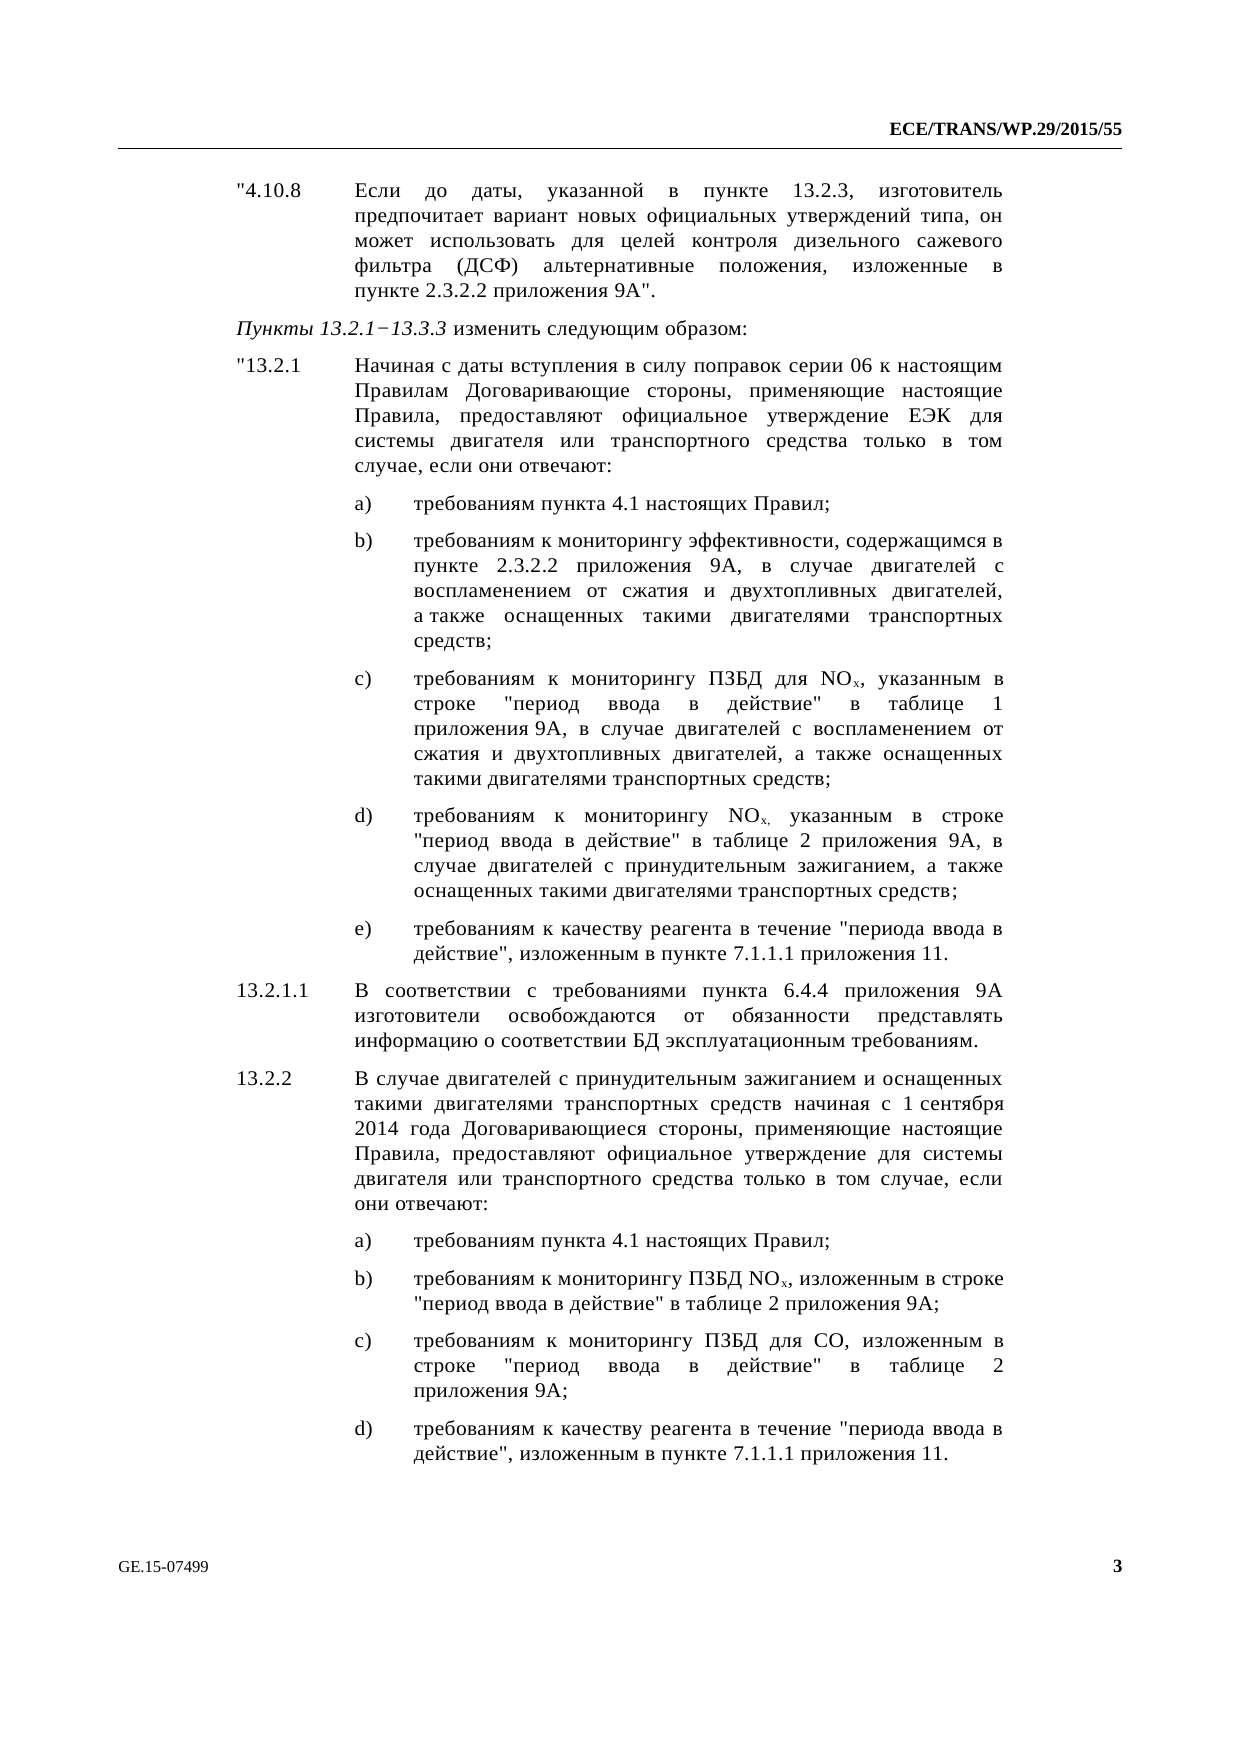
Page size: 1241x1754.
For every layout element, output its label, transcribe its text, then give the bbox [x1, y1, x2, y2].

text b) требованиям к мониторингу ПЗБД NOx, изложенным в строке "период ввода в действие" в таблице 2 приложения 9A; [236, 1265, 1004, 1315]
text "13.2.1 Начиная с даты вступления в силу поправок серии 06 к настоящим Правилам Договаривающие стороны, применяющие настоящие Правила, предоставляют официальное утверждение ЕЭК для системы двигателя или транспортного средства только в том случае, если они отвечают: [236, 352, 1004, 477]
text "4.10.8 Если до даты, указанной в пункте 13.2.3, изготовитель предпочитает вариант новых официальных утверждений типа, он может использовать для целей контроля дизельного сажевого фильтра (ДСФ) альтернативные положения, изложенные в пункте 2.3.2.2 приложения 9А". [236, 177, 1004, 302]
text b) требованиям к мониторингу эффективности, содержащимся в пункте 2.3.2.2 приложения 9А, в случае двигателей с воспламенением от сжатия и двухтопливных двигателей, а также оснащенных такими двигателями транспортных средств; [236, 527, 1004, 652]
text c) требованиям к мониторингу ПЗБД для NOx, указанным в строке "период ввода в действие" в таблице 1 приложения 9А, в случае двигателей с воспламенением от сжатия и двухтопливных двигателей, а также оснащенных такими двигателями транспортных средств; [236, 665, 1004, 790]
text a) требованиям пункта 4.1 настоящих Правил; [236, 1227, 1004, 1252]
text e) требованиям к качеству реагента в течение "периода ввода в действие", изложенным в пункте 7.1.1.1 приложения 11. [236, 915, 1004, 965]
text 13.2.1.1 В соответствии с требованиями пункта 6.4.4 приложения 9А изготовители освобождаются от обязанности представлять информацию о соответствии БД эксплуатационным требованиям. [236, 977, 1004, 1052]
text 13.2.2 В случае двигателей с принудительным зажиганием и оснащенных такими двигателями транспортных средств начиная с 1 сентября 2014 года Договаривающиеся стороны, применяющие настоящие Правила, предоставляют официальное утверждение для системы двигателя или транспортного средства только в том случае, если они отвечают: [236, 1065, 1004, 1215]
text a) требованиям пункта 4.1 настоящих Правил; [236, 490, 1004, 515]
text d) требованиям к качеству реагента в течение "периода ввода в действие", изложенным в пункте 7.1.1.1 приложения 11. [236, 1415, 1004, 1465]
text Пункты 13.2.1−13.3.3 изменить следующим образом: [236, 315, 1004, 340]
text c) требованиям к мониторингу ПЗБД для CO, изложенным в строке "период ввода в действие" в таблице 2 приложения 9A; [236, 1327, 1004, 1402]
text d) требованиям к мониторингу NOx, указанным в строке "период ввода в действие" в таблице 2 приложения 9A, в случае двигателей с принудительным зажиганием, а также оснащенных такими двигателями транспортных средств; [236, 802, 1004, 902]
